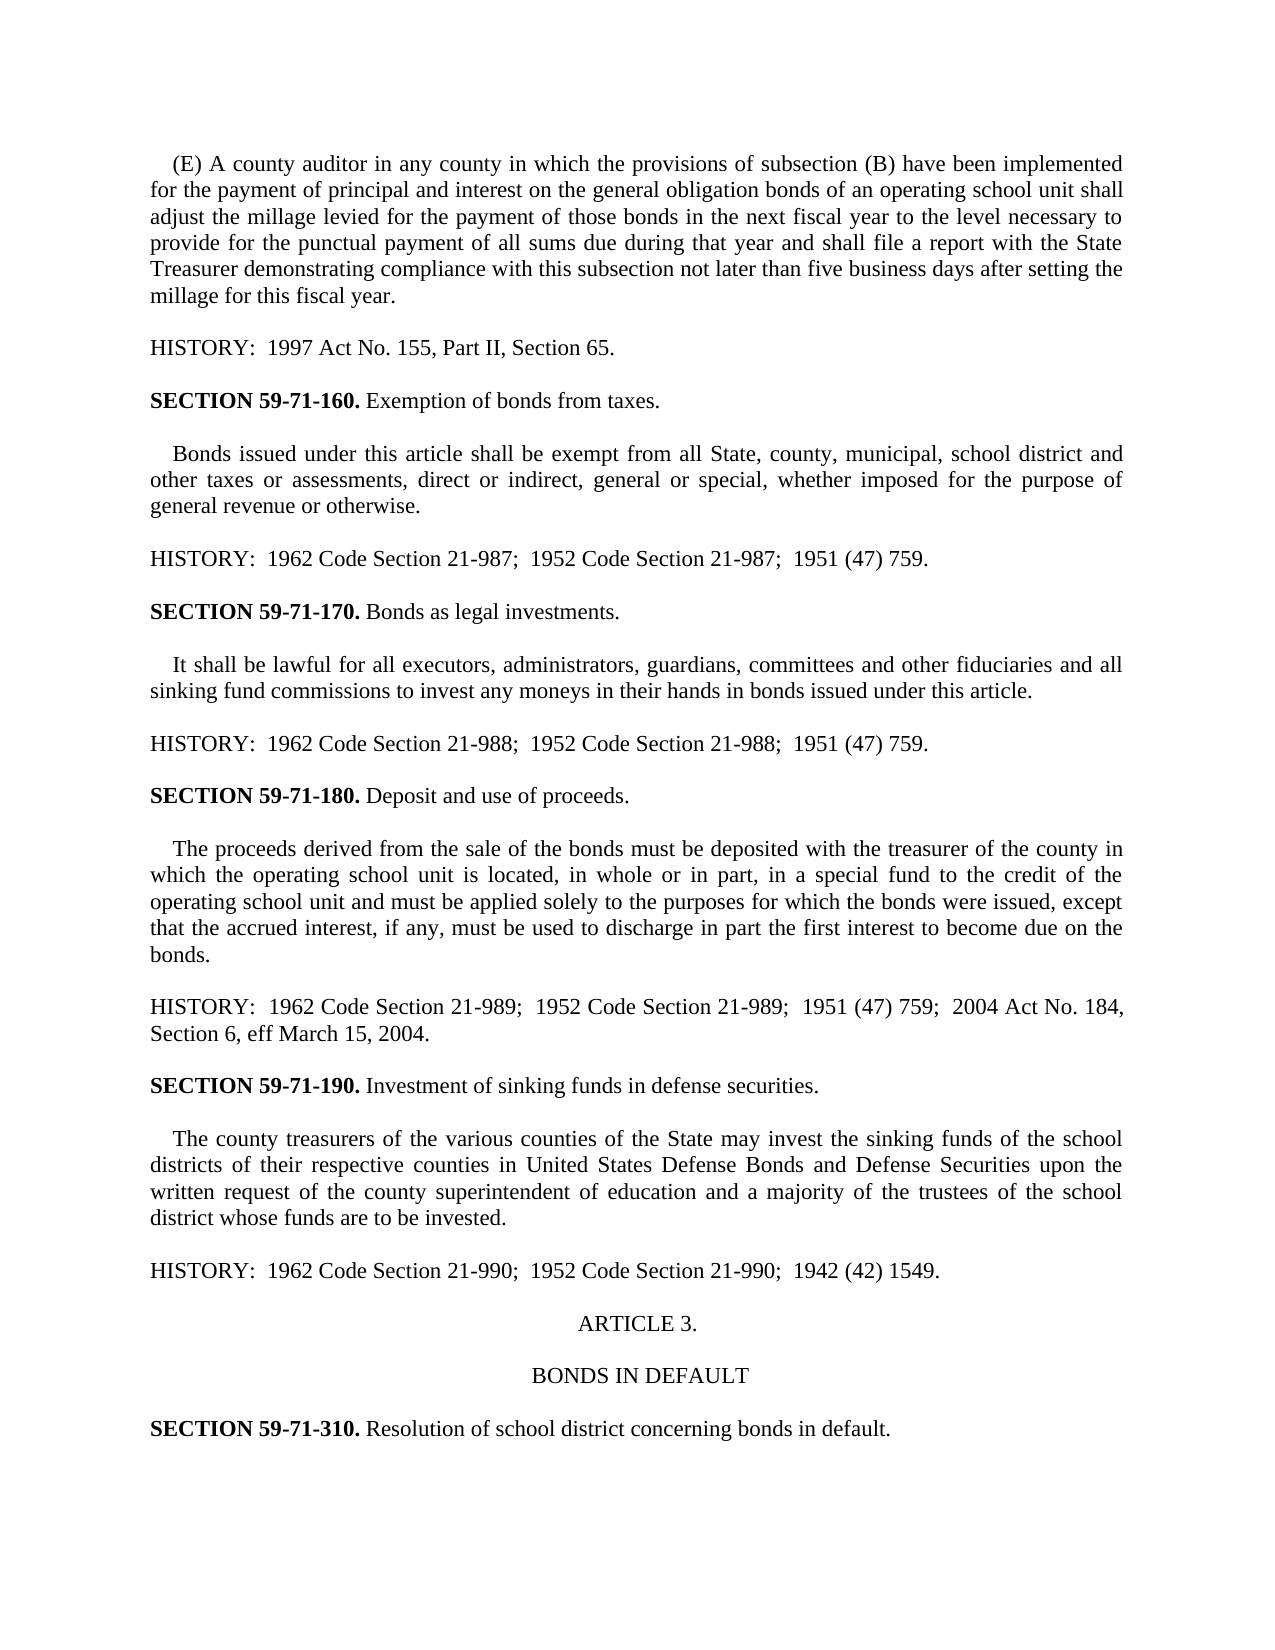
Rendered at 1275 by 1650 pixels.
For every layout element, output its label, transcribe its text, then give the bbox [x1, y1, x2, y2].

text SECTION 59-71-180. Deposit and use of proceeds. [150, 782, 1125, 809]
text BONDS IN DEFAULT [150, 1362, 1125, 1389]
text It shall be lawful for all executors, administrators, guardians, committees and other fiduciaries and all sinking fund commissions to invest any moneys in their hands in bonds issued under this article. [150, 651, 1125, 703]
text HISTORY: 1962 Code Section 21-990; 1952 Code Section 21-990; 1942 (42) 1549. [150, 1257, 1125, 1283]
text (E) A county auditor in any county in which the provisions of subsection (B) have been implemented for the payment of principal and interest on the general obligation bonds of an operating school unit shall adjust the millage levied for the payment of those bonds in the next fiscal year to the level necessary to provide for the punctual payment of all sums due during that year and shall file a report with the State Treasurer demonstrating compliance with this subsection not later than five business days after setting the millage for this fiscal year. [150, 150, 1125, 308]
text The county treasurers of the various counties of the State may invest the sinking funds of the school districts of their respective counties in United States Defense Bonds and Defense Securities upon the written request of the county superintendent of education and a majority of the trustees of the school district whose funds are to be invested. [150, 1125, 1125, 1231]
text SECTION 59-71-170. Bonds as legal investments. [150, 598, 1125, 624]
text SECTION 59-71-310. Resolution of school district concerning bonds in default. [150, 1415, 1125, 1441]
text HISTORY: 1997 Act No. 155, Part II, Section 65. [150, 334, 1125, 361]
text SECTION 59-71-160. Exemption of bonds from taxes. [150, 387, 1125, 413]
text The proceeds derived from the sale of the bonds must be deposited with the treasurer of the county in which the operating school unit is located, in whole or in part, in a special fund to the credit of the operating school unit and must be applied solely to the purposes for which the bonds were issued, except that the accrued interest, if any, must be used to discharge in part the first interest to become due on the bonds. [150, 835, 1125, 967]
text HISTORY: 1962 Code Section 21-987; 1952 Code Section 21-987; 1951 (47) 759. [150, 545, 1125, 572]
text SECTION 59-71-190. Investment of sinking funds in defense securities. [150, 1072, 1125, 1099]
text HISTORY: 1962 Code Section 21-988; 1952 Code Section 21-988; 1951 (47) 759. [150, 730, 1125, 756]
text ARTICLE 3. [150, 1309, 1125, 1336]
text Bonds issued under this article shall be exempt from all State, county, municipal, school district and other taxes or assessments, direct or indirect, general or special, whether imposed for the purpose of general revenue or otherwise. [150, 440, 1125, 519]
text HISTORY: 1962 Code Section 21-989; 1952 Code Section 21-989; 1951 (47) 759; 2004 Act No. 184, Section 6, eff March 15, 2004. [150, 993, 1125, 1046]
